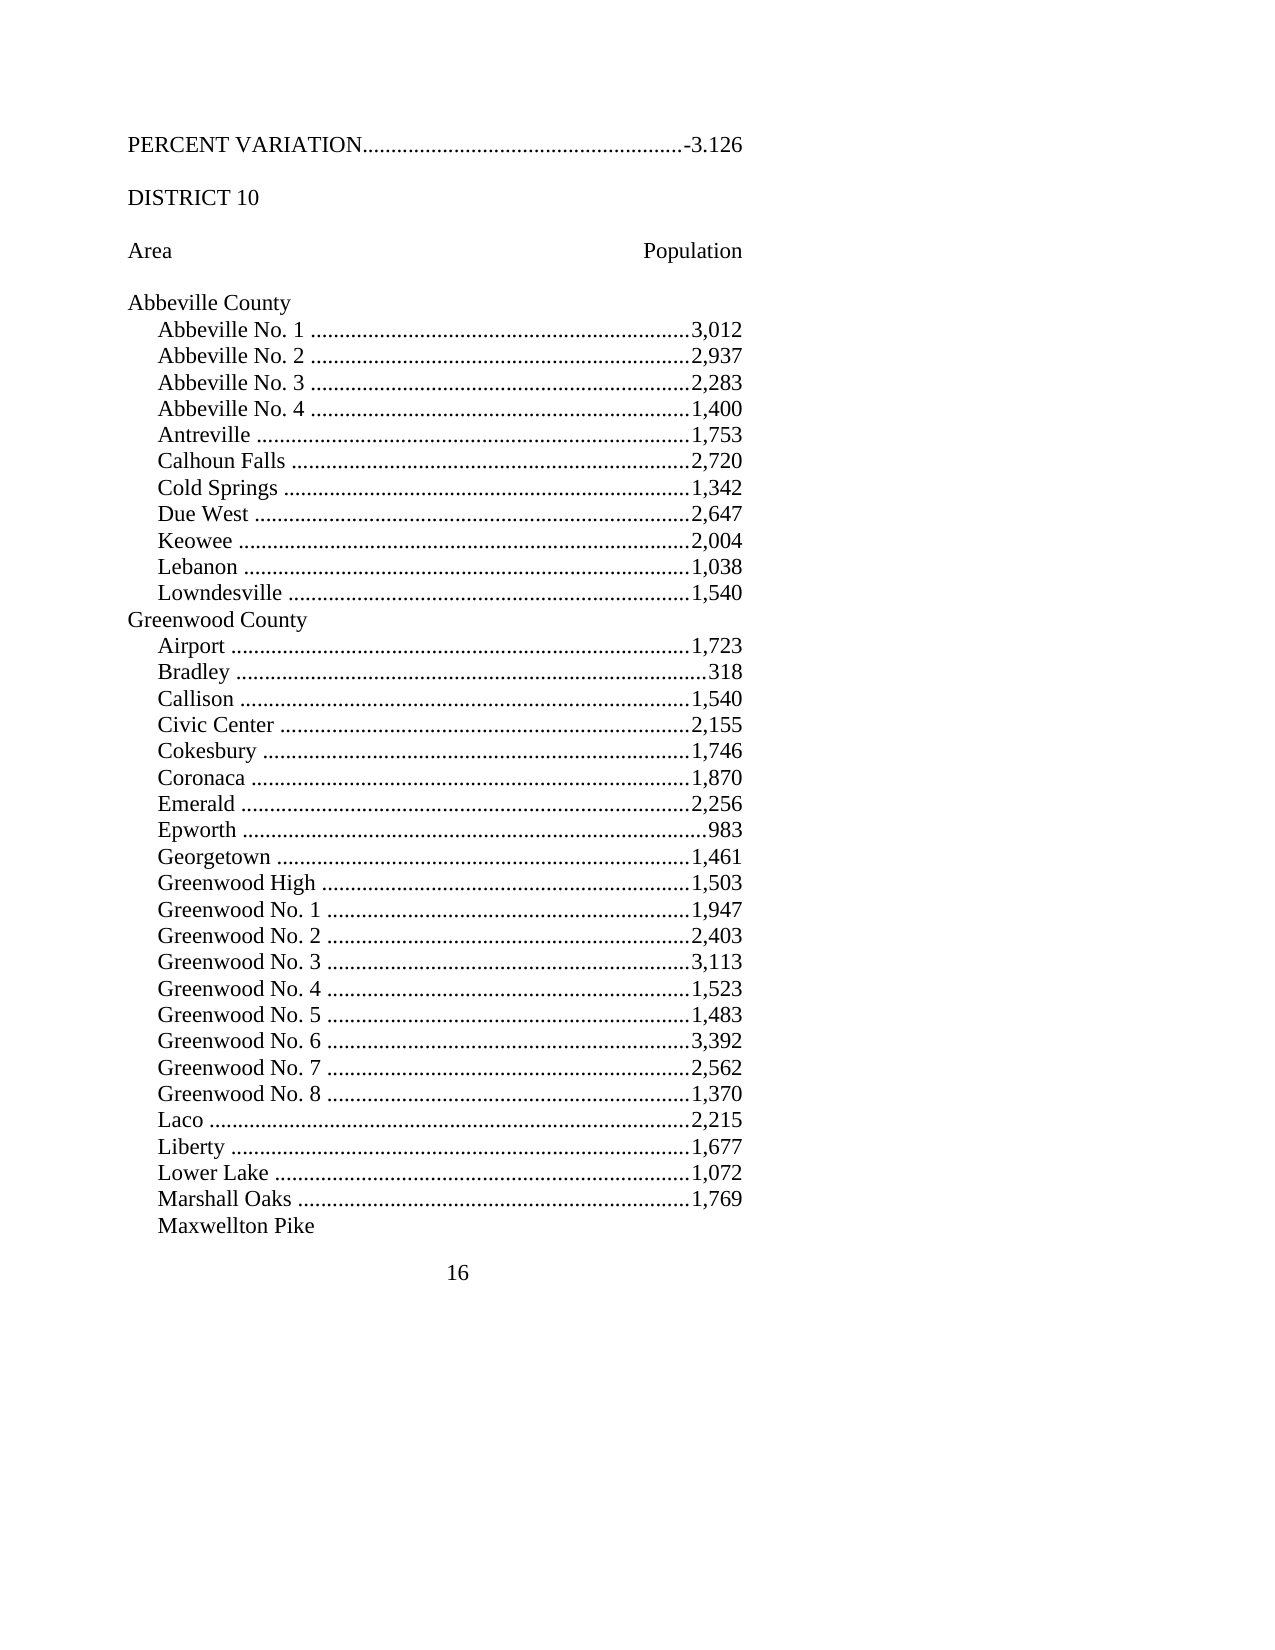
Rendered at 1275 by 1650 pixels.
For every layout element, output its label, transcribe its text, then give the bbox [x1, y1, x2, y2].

text Marshall Oaks 1,769 [157, 1186, 787, 1212]
text Abbeville No. 4 1,400 [157, 395, 787, 421]
text Georgetown 1,461 [157, 843, 787, 869]
text Callison 1,540 [157, 685, 787, 711]
text Greenwood No. 2 2,403 [157, 922, 787, 948]
text Antreville 1,753 [157, 421, 787, 448]
text Keowee 2,004 [157, 527, 787, 553]
text Greenwood County [127, 606, 787, 632]
text Greenwood No. 6 3,392 [157, 1027, 787, 1054]
text Airport 1,723 [157, 632, 787, 658]
text Abbeville No. 1 3,012 [157, 316, 787, 342]
text PERCENT VARIATION -3.126 [127, 131, 787, 158]
text DISTRICT 10 [127, 184, 787, 210]
text Greenwood No. 1 1,947 [157, 896, 787, 922]
text Epworth 983 [157, 817, 787, 843]
text Greenwood No. 7 2,562 [157, 1054, 787, 1080]
text Greenwood No. 8 1,370 [157, 1080, 787, 1106]
text Lowndesville 1,540 [157, 579, 787, 606]
text Abbeville No. 2 2,937 [157, 342, 787, 368]
text Maxwellton Pike [157, 1212, 787, 1238]
text Laco 2,215 [157, 1106, 787, 1133]
text Coronaca 1,870 [157, 764, 787, 790]
text Area Population [127, 237, 787, 263]
text Greenwood No. 5 1,483 [157, 1001, 787, 1027]
text Greenwood High 1,503 [157, 869, 787, 896]
text Cokesbury 1,746 [157, 737, 787, 764]
text Lebanon 1,038 [157, 553, 787, 579]
text Lower Lake 1,072 [157, 1159, 787, 1186]
text Emerald 2,256 [157, 790, 787, 817]
text Greenwood No. 4 1,523 [157, 975, 787, 1001]
text Calhoun Falls 2,720 [157, 448, 787, 474]
text Abbeville No. 3 2,283 [157, 368, 787, 395]
text Liberty 1,677 [157, 1133, 787, 1159]
text Due West 2,647 [157, 500, 787, 527]
text Bradley 318 [157, 658, 787, 685]
text Civic Center 2,155 [157, 711, 787, 737]
text Cold Springs 1,342 [157, 474, 787, 500]
text Abbeville County [127, 289, 787, 316]
text Greenwood No. 3 3,113 [157, 948, 787, 975]
